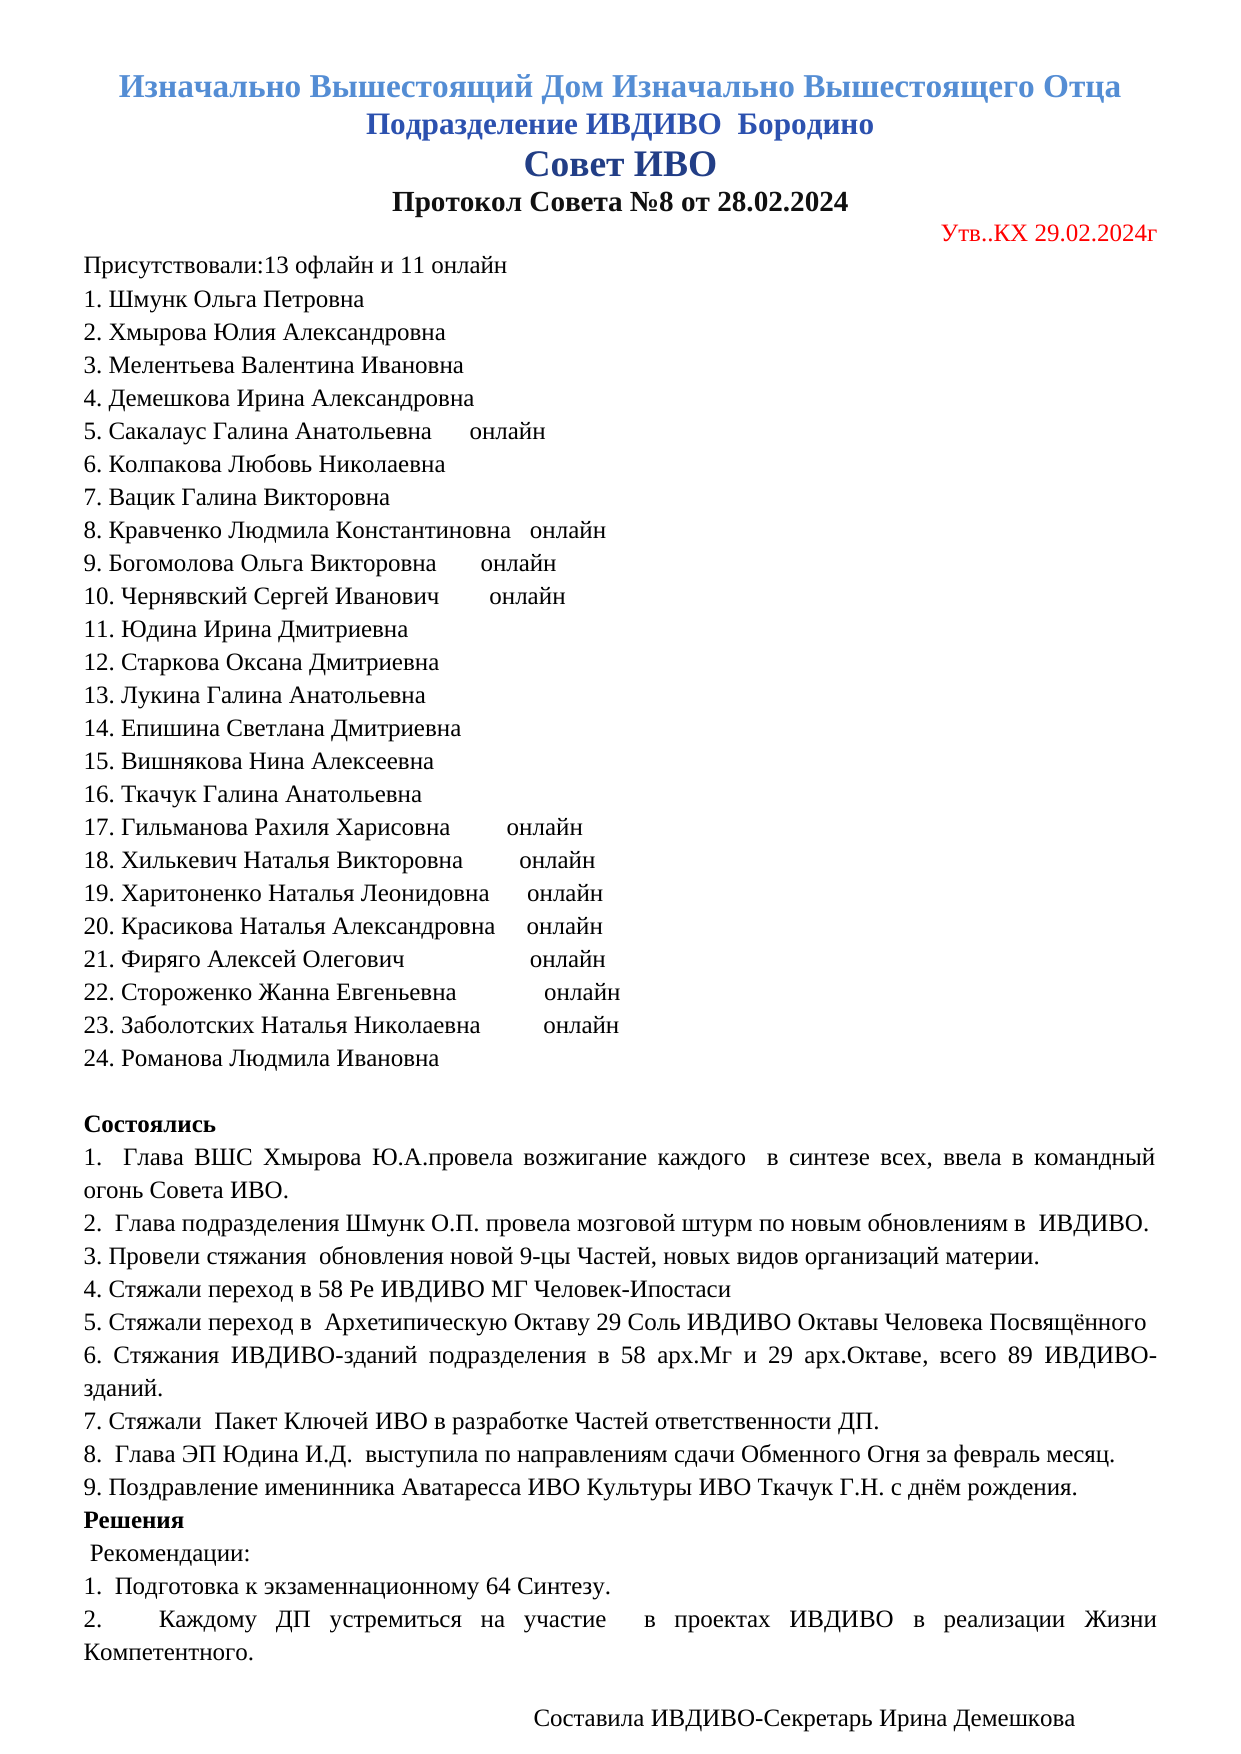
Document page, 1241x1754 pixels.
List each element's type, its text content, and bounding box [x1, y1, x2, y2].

text 2. Хмырова Юлия Александровна [83, 317, 1157, 345]
text Протокол Совета №8 от 28.02.2024 [83, 184, 1157, 218]
text 1. Глава ВШС Хмырова Ю.А.провела возжигание каждого в синтезе всех, ввела в командный огонь Совета ИВО. [83, 1142, 1157, 1204]
text 11. Юдина Ирина Дмитриевна [83, 614, 1157, 643]
text Рекомендации: [83, 1538, 1157, 1567]
text 10. Чернявский Сергей Иванович онлайн [83, 581, 1157, 609]
text 1. Подготовка к экзаменнационному 64 Синтезу. [83, 1571, 1157, 1600]
text 4. Стяжали переход в 58 Ре ИВДИВО МГ Человек-Ипостаси [83, 1274, 1157, 1303]
text Совет ИВО [83, 141, 1157, 184]
text 2. Глава подразделения Шмунк О.П. провела мозговой штурм по новым обновлениям в ИВДИВО. [83, 1208, 1157, 1237]
text Утв..КХ 29.02.2024г [83, 218, 1157, 246]
text Состоялись [83, 1109, 1157, 1138]
text 1. Шмунк Ольга Петровна [83, 284, 1157, 312]
text 2. Каждому ДП устремиться на участие в проектах ИВДИВО в реализации Жизни Компетентного. [83, 1604, 1157, 1666]
text 9. Богомолова Ольга Викторовна онлайн [83, 548, 1157, 577]
text Решения [83, 1505, 1157, 1534]
text 6. Колпакова Любовь Николаевна [83, 449, 1157, 477]
text 21. Фиряго Алексей Олегович онлайн [83, 944, 1157, 973]
text 16. Ткачук Галина Анатольевна [83, 779, 1157, 808]
text 17. Гильманова Рахиля Харисовна онлайн [83, 812, 1157, 841]
text Присутствовали:13 офлайн и 11 онлайн [83, 251, 1157, 279]
text Изначально Вышестоящий Дом Изначально Вышестоящего Отца [83, 67, 1157, 105]
text 4. Демешкова Ирина Александровна [83, 383, 1157, 411]
text 3. Провели стяжания обновления новой 9-цы Частей, новых видов организаций материи. [83, 1241, 1157, 1270]
text 24. Романова Людмила Ивановна [83, 1043, 1157, 1072]
text 6. Стяжания ИВДИВО-зданий подразделения в 58 арх.Мг и 29 арх.Октаве, всего 89 ИВДИВО-зданий. [83, 1340, 1157, 1402]
text 9. Поздравление именинника Аватаресса ИВО Культуры ИВО Ткачук Г.Н. с днём рождения. [83, 1472, 1157, 1501]
text 7. Стяжали Пакет Ключей ИВО в разработке Частей ответственности ДП. [83, 1406, 1157, 1435]
text Составила ИВДИВО-Секретарь Ирина Демешкова [83, 1703, 1157, 1732]
text 12. Старкова Оксана Дмитриевна [83, 647, 1157, 676]
text 23. Заболотских Наталья Николаевна онлайн [83, 1010, 1157, 1039]
text 20. Красикова Наталья Александровна онлайн [83, 911, 1157, 940]
text 3. Мелентьева Валентина Ивановна [83, 350, 1157, 378]
text Подразделение ИВДИВО Бородино [83, 105, 1157, 141]
text 15. Вишнякова Нина Алексеевна [83, 746, 1157, 775]
text 19. Харитоненко Наталья Леонидовна онлайн [83, 878, 1157, 907]
text 7. Вацик Галина Викторовна [83, 482, 1157, 511]
text 8. Кравченко Людмила Константиновна онлайн [83, 515, 1157, 543]
text 5. Стяжали переход в Архетипическую Октаву 29 Соль ИВДИВО Октавы Человека Посвящённого [83, 1307, 1157, 1336]
text 5. Сакалаус Галина Анатольевна онлайн [83, 416, 1157, 444]
text 13. Лукина Галина Анатольевна [83, 680, 1157, 709]
text 8. Глава ЭП Юдина И.Д. выступила по направлениям сдачи Обменного Огня за февраль месяц. [83, 1439, 1157, 1468]
text 22. Стороженко Жанна Евгеньевна онлайн [83, 977, 1157, 1006]
text 18. Хилькевич Наталья Викторовна онлайн [83, 845, 1157, 874]
text 14. Епишина Светлана Дмитриевна [83, 713, 1157, 742]
